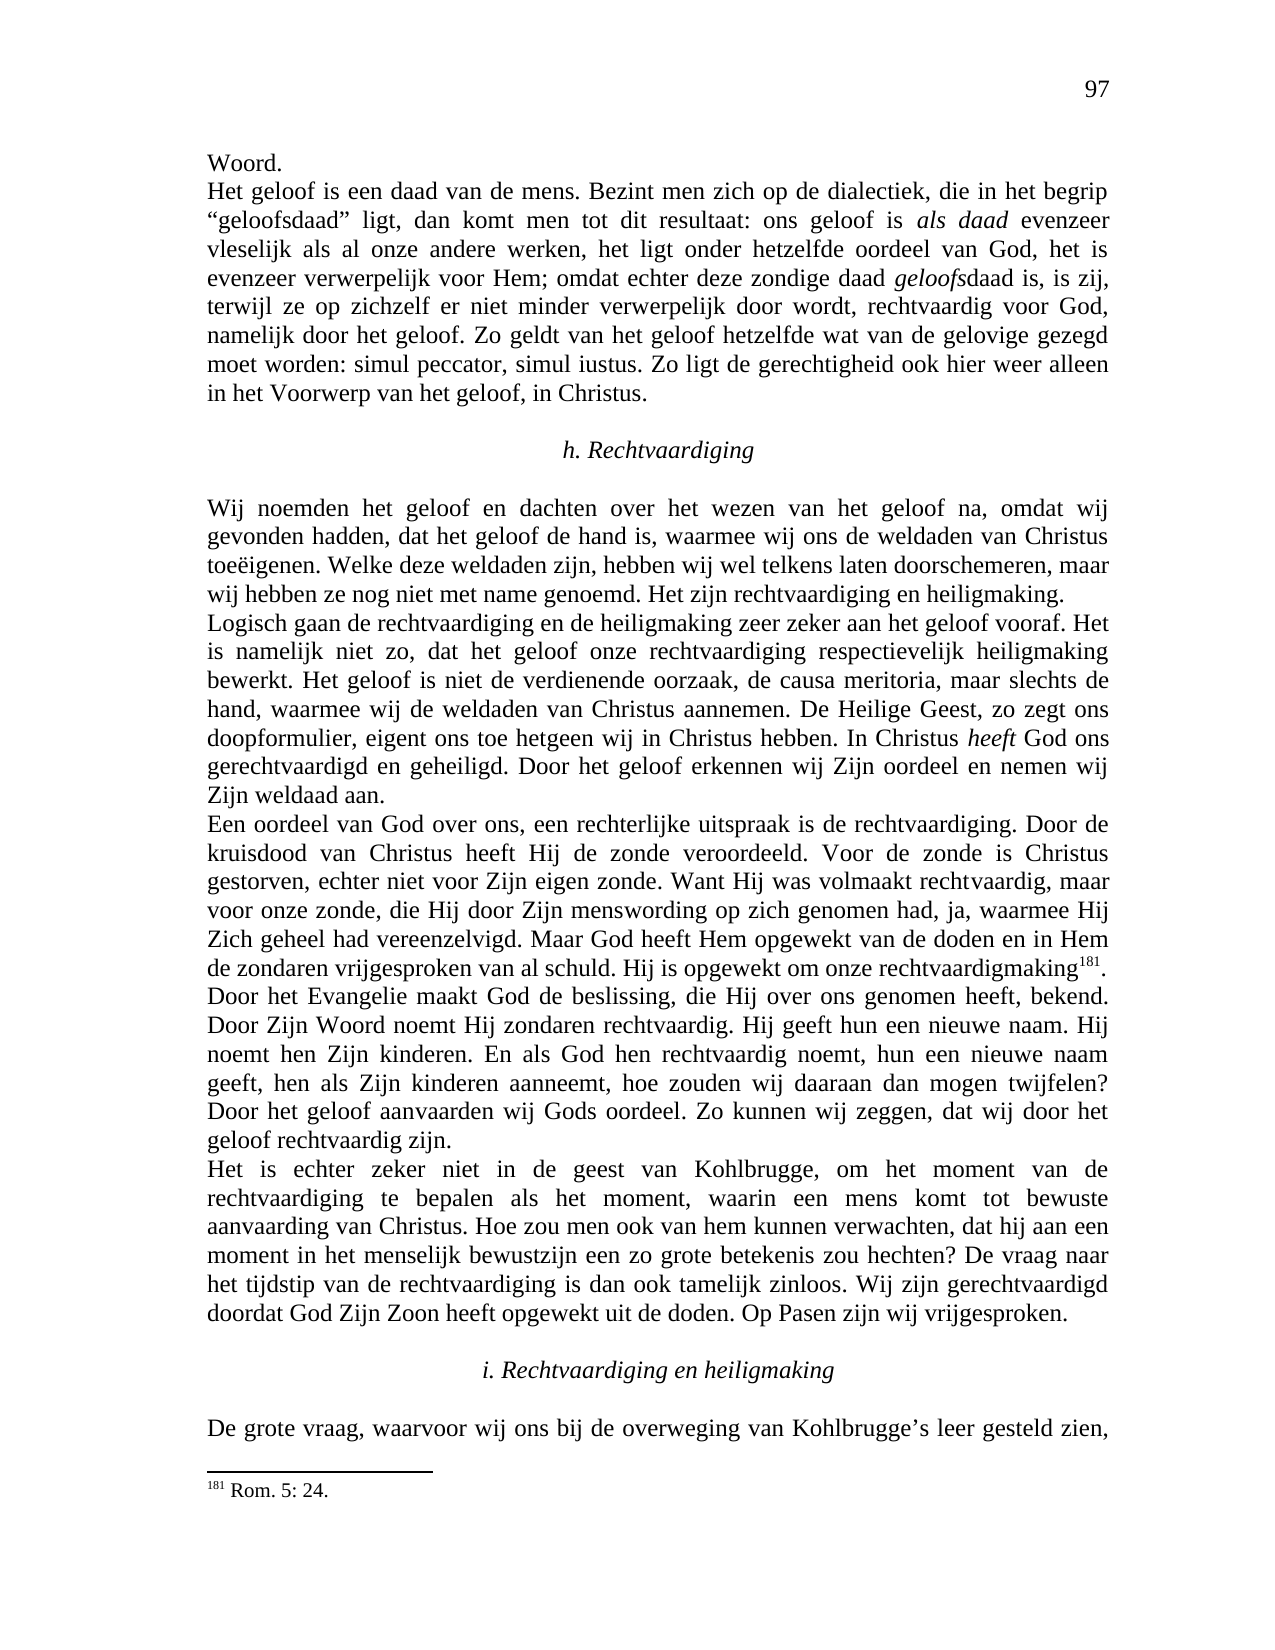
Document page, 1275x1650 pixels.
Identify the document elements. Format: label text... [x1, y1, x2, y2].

text Het is echter zeker niet in de geest van Kohlbrugge, om het moment van de rechtvaardiging te bepalen als het moment, waarin een mens komt tot bewuste aanvaarding van Christus. Hoe zou men ook van hem kunnen verwachten, dat hij aan een moment in het menselijk bewustzijn een zo grote betekenis zou hechten? De vraag naar het tijdstip van de rechtvaardiging is dan ook tamelijk zinloos. Wij zijn gerechtvaardigd doordat God Zijn Zoon heeft opgewekt uit de doden. Op Pasen zijn wij vrijgesproken. [207, 1154, 1109, 1326]
text i. Rechtvaardiging en heiligmaking [207, 1355, 1109, 1384]
text Het geloof is een daad van de mens. Bezint men zich op de dialectiek, die in het begrip “geloofsdaad” ligt, dan komt men tot dit resultaat: ons geloof is als daad evenzeer vleselijk als al onze andere werken, het ligt onder hetzelfde oordeel van God, het is evenzeer verwerpelijk voor Hem; omdat echter deze zondige daad geloofsdaad is, is zij, terwijl ze op zichzelf er niet minder verwerpelijk door wordt, rechtvaardig voor God, namelijk door het geloof. Zo geldt van het geloof hetzelfde wat van de gelovige gezegd moet worden: simul peccator, simul iustus. Zo ligt de gerechtigheid ook hier weer alleen in het Voorwerp van het geloof, in Christus. [207, 176, 1109, 406]
text Een oordeel van God over ons, een rechterlijke uitspraak is de rechtvaardiging. Door de kruisdood van Christus heeft Hij de zonde veroordeeld. Voor de zonde is Christus gestorven, echter niet voor Zijn eigen zonde. Want Hij was volmaakt rechtvaardig, maar voor onze zonde, die Hij door Zijn menswording op zich genomen had, ja, waarmee Hij Zich geheel had vereenzelvigd. Maar God heeft Hem opgewekt van de doden en in Hem de zondaren vrijgesproken van al schuld. Hij is opgewekt om onze rechtvaardigmaking. [207, 809, 1109, 981]
text h. Rechtvaardiging [207, 435, 1109, 464]
text Logisch gaan de rechtvaardiging en de heiligmaking zeer zeker aan het geloof vooraf. Het is namelijk niet zo, dat het geloof onze rechtvaardiging respectievelijk heiligmaking bewerkt. Het geloof is niet de verdienende oorzaak, de causa meritoria, maar slechts de hand, waarmee wij de weldaden van Christus aannemen. De Heilige Geest, zo zegt ons doopformulier, eigent ons toe hetgeen wij in Christus hebben. In Christus heeft God ons gerechtvaardigd en geheiligd. Door het geloof erkennen wij Zijn oordeel en nemen wij Zijn weldaad aan. [207, 608, 1109, 809]
text Door het Evangelie maakt God de beslissing, die Hij over ons genomen heeft, bekend. Door Zijn Woord noemt Hij zondaren rechtvaardig. Hij geeft hun een nieuwe naam. Hij noemt hen Zijn kinderen. En als God hen rechtvaardig noemt, hun een nieuwe naam geeft, hen als Zijn kinderen aanneemt, hoe zouden wij daaraan dan mogen twijfelen? Door het geloof aanvaarden wij Gods oordeel. Zo kunnen wij zeggen, dat wij door het geloof rechtvaardig zijn. [207, 981, 1109, 1154]
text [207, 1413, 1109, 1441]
text Wij noemden het geloof en dachten over het wezen van het geloof na, omdat wij gevonden hadden, dat het geloof de hand is, waarmee wij ons de weldaden van Christus toeëigenen. Welke deze weldaden zijn, hebben wij wel telkens laten doorschemeren, maar wij hebben ze nog niet met name genoemd. Het zijn rechtvaardiging en heiligmaking. [207, 493, 1109, 608]
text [207, 148, 1109, 176]
